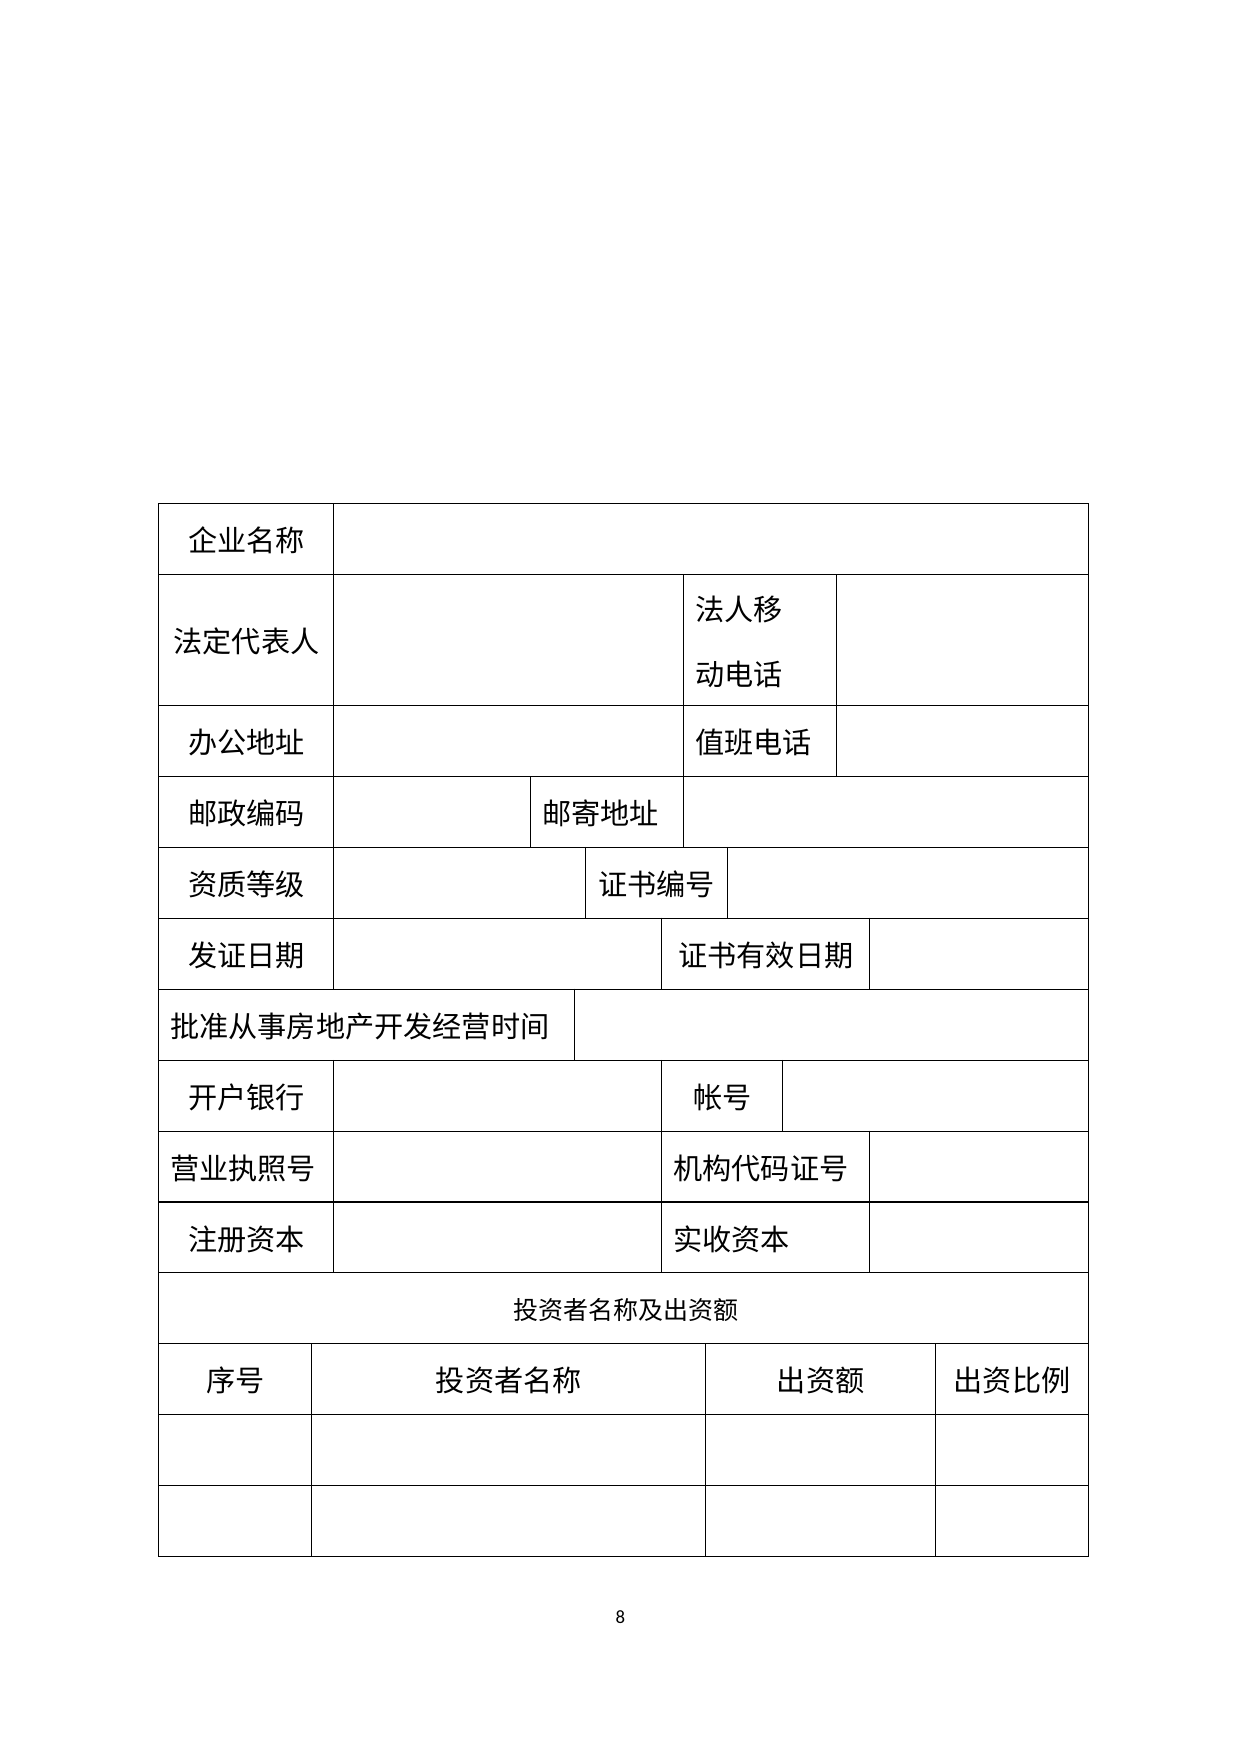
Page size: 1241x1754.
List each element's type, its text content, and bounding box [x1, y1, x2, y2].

table_cell 出资比例 [936, 1344, 1088, 1414]
table_cell [837, 706, 1088, 776]
table_cell [575, 990, 1088, 1060]
table_cell [706, 1486, 935, 1556]
table_cell 法人移 动电话 [684, 575, 836, 705]
table_cell 邮寄地址 [531, 777, 683, 847]
table_cell 注册资本 [159, 1203, 333, 1272]
table_cell 开户银行 [159, 1061, 333, 1131]
table_cell 帐号 [662, 1061, 782, 1131]
table_cell 投资者名称 [312, 1344, 705, 1414]
table_cell [159, 1486, 311, 1556]
table_cell [159, 1415, 311, 1485]
table_cell 出资额 [706, 1344, 935, 1414]
table_cell 发证日期 [159, 919, 333, 988]
table_cell 资质等级 [159, 848, 333, 918]
table_cell [783, 1061, 1088, 1131]
table_cell 证书编号 [586, 848, 727, 918]
table_cell [870, 1203, 1088, 1272]
table_cell [334, 919, 661, 988]
table_cell [870, 919, 1088, 988]
table_cell [684, 777, 1088, 847]
table_cell 序号 [159, 1344, 311, 1414]
table_cell [706, 1415, 935, 1485]
table_cell [334, 777, 530, 847]
table_cell 批准从事房地产开发经营时间 [159, 990, 574, 1060]
table_cell [312, 1486, 705, 1556]
table_cell 邮政编码 [159, 777, 333, 847]
table_cell [870, 1132, 1088, 1201]
table_cell [936, 1415, 1088, 1485]
table_cell 机构代码证号 [662, 1132, 869, 1201]
table_header 企业名称 [159, 504, 333, 574]
table_cell 实收资本 [662, 1203, 869, 1272]
table_cell 办公地址 [159, 706, 333, 776]
table_cell [312, 1415, 705, 1485]
table_cell [728, 848, 1088, 918]
table_cell 营业执照号 [159, 1132, 333, 1201]
table_cell [334, 706, 683, 776]
table_cell [334, 848, 585, 918]
table_cell [334, 1203, 661, 1272]
table_cell 值班电话 [684, 706, 836, 776]
table_cell 法定代表人 [159, 575, 333, 705]
table_header [334, 504, 1088, 574]
table_cell [334, 1061, 661, 1131]
table_cell 证书有效日期 [662, 919, 869, 988]
table_cell 投资者名称及出资额 [159, 1273, 1088, 1343]
table_cell [334, 1132, 661, 1201]
table_cell [936, 1486, 1088, 1556]
table_cell [837, 575, 1088, 705]
table_cell [334, 575, 683, 705]
